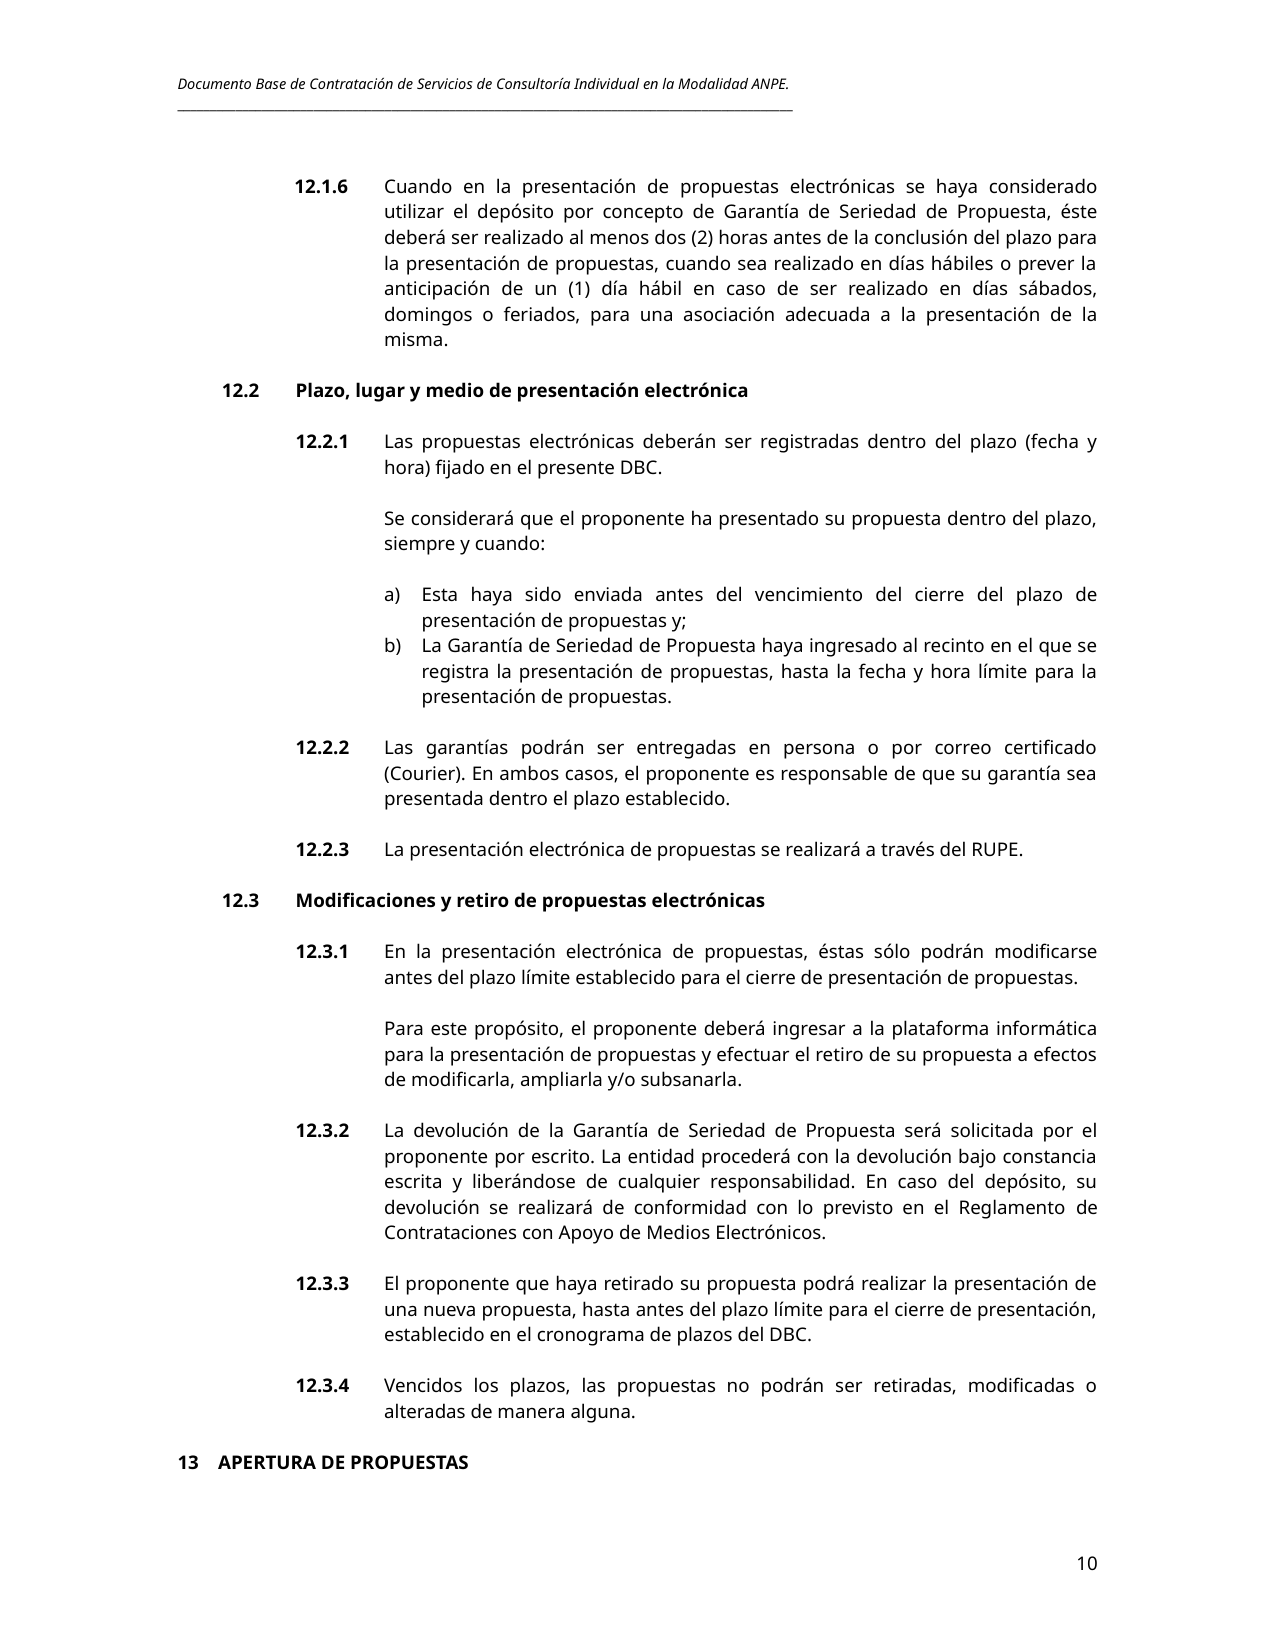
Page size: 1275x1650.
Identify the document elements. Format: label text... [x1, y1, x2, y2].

title En la presentación electrónica de propuestas, éstas sólo podrán modificarse antes del plazo límite establecido para el cierre de presentación de propuestas. [295, 939, 1098, 990]
title Las garantías podrán ser entregadas en persona o por correo certificado (Courier). En ambos casos, el proponente es responsable de que su garantía sea presentada dentro el plazo establecido. [295, 735, 1098, 811]
title Vencidos los plazos, las propuestas no podrán ser retiradas, modificadas o alteradas de manera alguna. [295, 1373, 1098, 1424]
title La devolución de la Garantía de Seriedad de Propuesta será solicitada por el proponente por escrito. La entidad procederá con la devolución bajo constancia escrita y liberándose de cualquier responsabilidad. En caso del depósito, su devolución se realizará de conformidad con lo previsto en el Reglamento de Contrataciones con Apoyo de Medios Electrónicos. [295, 1117, 1098, 1245]
title Esta haya sido enviada antes del vencimiento del cierre del plazo de presentación de propuestas y; [384, 582, 1098, 633]
title Plazo, lugar y medio de presentación electrónica [222, 377, 1098, 403]
title La Garantía de Seriedad de Propuesta haya ingresado al recinto en el que se registra la presentación de propuestas, hasta la fecha y hora límite para la presentación de propuestas. [384, 633, 1098, 709]
title APERTURA DE PROPUESTAS [177, 1449, 1098, 1475]
title Las propuestas electrónicas deberán ser registradas dentro del plazo (fecha y hora) fijado en el presente DBC. [295, 428, 1098, 479]
title Cuando en la presentación de propuestas electrónicas se haya considerado utilizar el depósito por concepto de Garantía de Seriedad de Propuesta, éste deberá ser realizado al menos dos (2) horas antes de la conclusión del plazo para la presentación de propuestas, cuando sea realizado en días hábiles o prever la anticipación de un (1) día hábil en caso de ser realizado en días sábados, domingos o feriados, para una asociación adecuada a la presentación de la misma. [294, 173, 1098, 352]
title Se considerará que el proponente ha presentado su propuesta dentro del plazo, siempre y cuando: [384, 505, 1098, 556]
title La presentación electrónica de propuestas se realizará a través del RUPE. [295, 837, 1098, 862]
title El proponente que haya retirado su propuesta podrá realizar la presentación de una nueva propuesta, hasta antes del plazo límite para el cierre de presentación, establecido en el cronograma de plazos del DBC. [295, 1271, 1098, 1347]
title Para este propósito, el proponente deberá ingresar a la plataforma informática para la presentación de propuestas y efectuar el retiro de su propuesta a efectos de modificarla, ampliarla y/o subsanarla. [384, 1015, 1098, 1092]
title Modificaciones y retiro de propuestas electrónicas [222, 888, 1098, 913]
